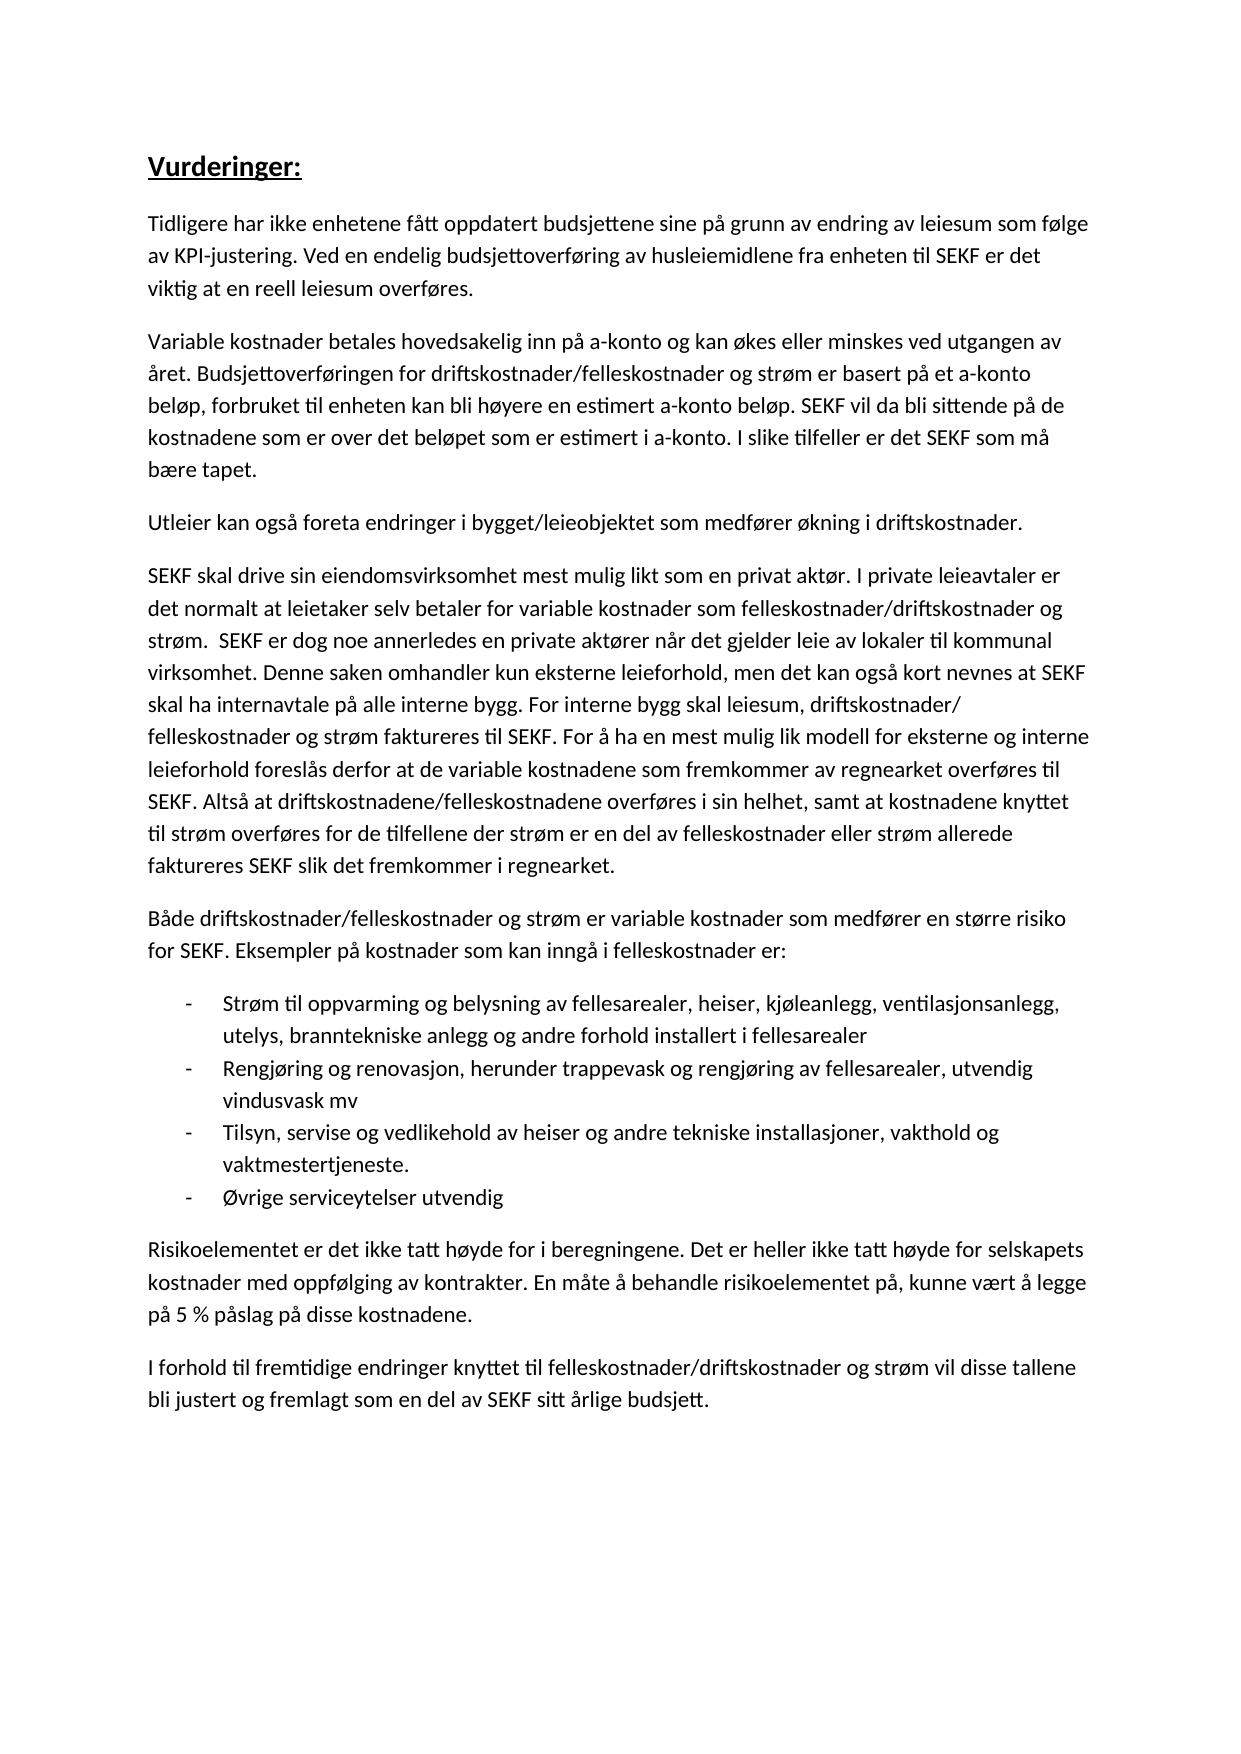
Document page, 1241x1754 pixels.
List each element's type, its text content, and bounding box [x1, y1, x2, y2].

text Variable kostnader betales hovedsakelig inn på a-konto og kan økes eller minskes ved utgangen av året. Budsjettoverføringen for driftskostnader/felleskostnader og strøm er basert på et a-konto beløp, forbruket til enheten kan bli høyere en estimert a-konto beløp. SEKF vil da bli sittende på de kostnadene som er over det beløpet som er estimert i a-konto. I slike tilfeller er det SEKF som må bære tapet. [148, 327, 1093, 483]
text I forhold til fremtidige endringer knyttet til felleskostnader/driftskostnader og strøm vil disse tallene bli justert og fremlagt som en del av SEKF sitt årlige budsjett. [148, 1353, 1093, 1413]
text Tidligere har ikke enhetene fått oppdatert budsjettene sine på grunn av endring av leiesum som følge av KPI-justering. Ved en endelig budsjettoverføring av husleiemidlene fra enheten til SEKF er det viktig at en reell leiesum overføres. [148, 209, 1093, 302]
text Utleier kan også foreta endringer i bygget/leieobjektet som medfører økning i driftskostnader. [148, 508, 1093, 537]
text Vurderinger: [148, 148, 1093, 183]
text SEKF skal drive sin eiendomsvirksomhet mest mulig likt som en privat aktør. I private leieavtaler er det normalt at leietaker selv betaler for variable kostnader som felleskostnader/driftskostnader og strøm. SEKF er dog noe annerledes en private aktører når det gjelder leie av lokaler til kommunal virksomhet. Denne saken omhandler kun eksterne leieforhold, men det kan også kort nevnes at SEKF skal ha internavtale på alle interne bygg. For interne bygg skal leiesum, driftskostnader/ felleskostnader og strøm faktureres til SEKF. For å ha en mest mulig lik modell for eksterne og interne leieforhold foreslås derfor at de variable kostnadene som fremkommer av regnearket overføres til SEKF. Altså at driftskostnadene/felleskostnadene overføres i sin helhet, samt at kostnadene knyttet til strøm overføres for de tilfellene der strøm er en del av felleskostnader eller strøm allerede faktureres SEKF slik det fremkommer i regnearket. [148, 562, 1093, 879]
list Rengjøring og renovasjon, herunder trappevask og rengjøring av fellesarealer, utvendig vindusvask mv [185, 1054, 1093, 1114]
list Strøm til oppvarming og belysning av fellesarealer, heiser, kjøleanlegg, ventilasjonsanlegg, utelys, branntekniske anlegg og andre forhold installert i fellesarealer [185, 989, 1093, 1050]
list Tilsyn, servise og vedlikehold av heiser og andre tekniske installasjoner, vakthold og vaktmestertjeneste. [185, 1118, 1093, 1178]
text Risikoelementet er det ikke tatt høyde for i beregningene. Det er heller ikke tatt høyde for selskapets kostnader med oppfølging av kontrakter. En måte å behandle risikoelementet på, kunne vært å legge på 5 % påslag på disse kostnadene. [148, 1236, 1093, 1328]
text Både driftskostnader/felleskostnader og strøm er variable kostnader som medfører en større risiko for SEKF. Eksempler på kostnader som kan inngå i felleskostnader er: [148, 904, 1093, 964]
list Øvrige serviceytelser utvendig [185, 1183, 1093, 1211]
